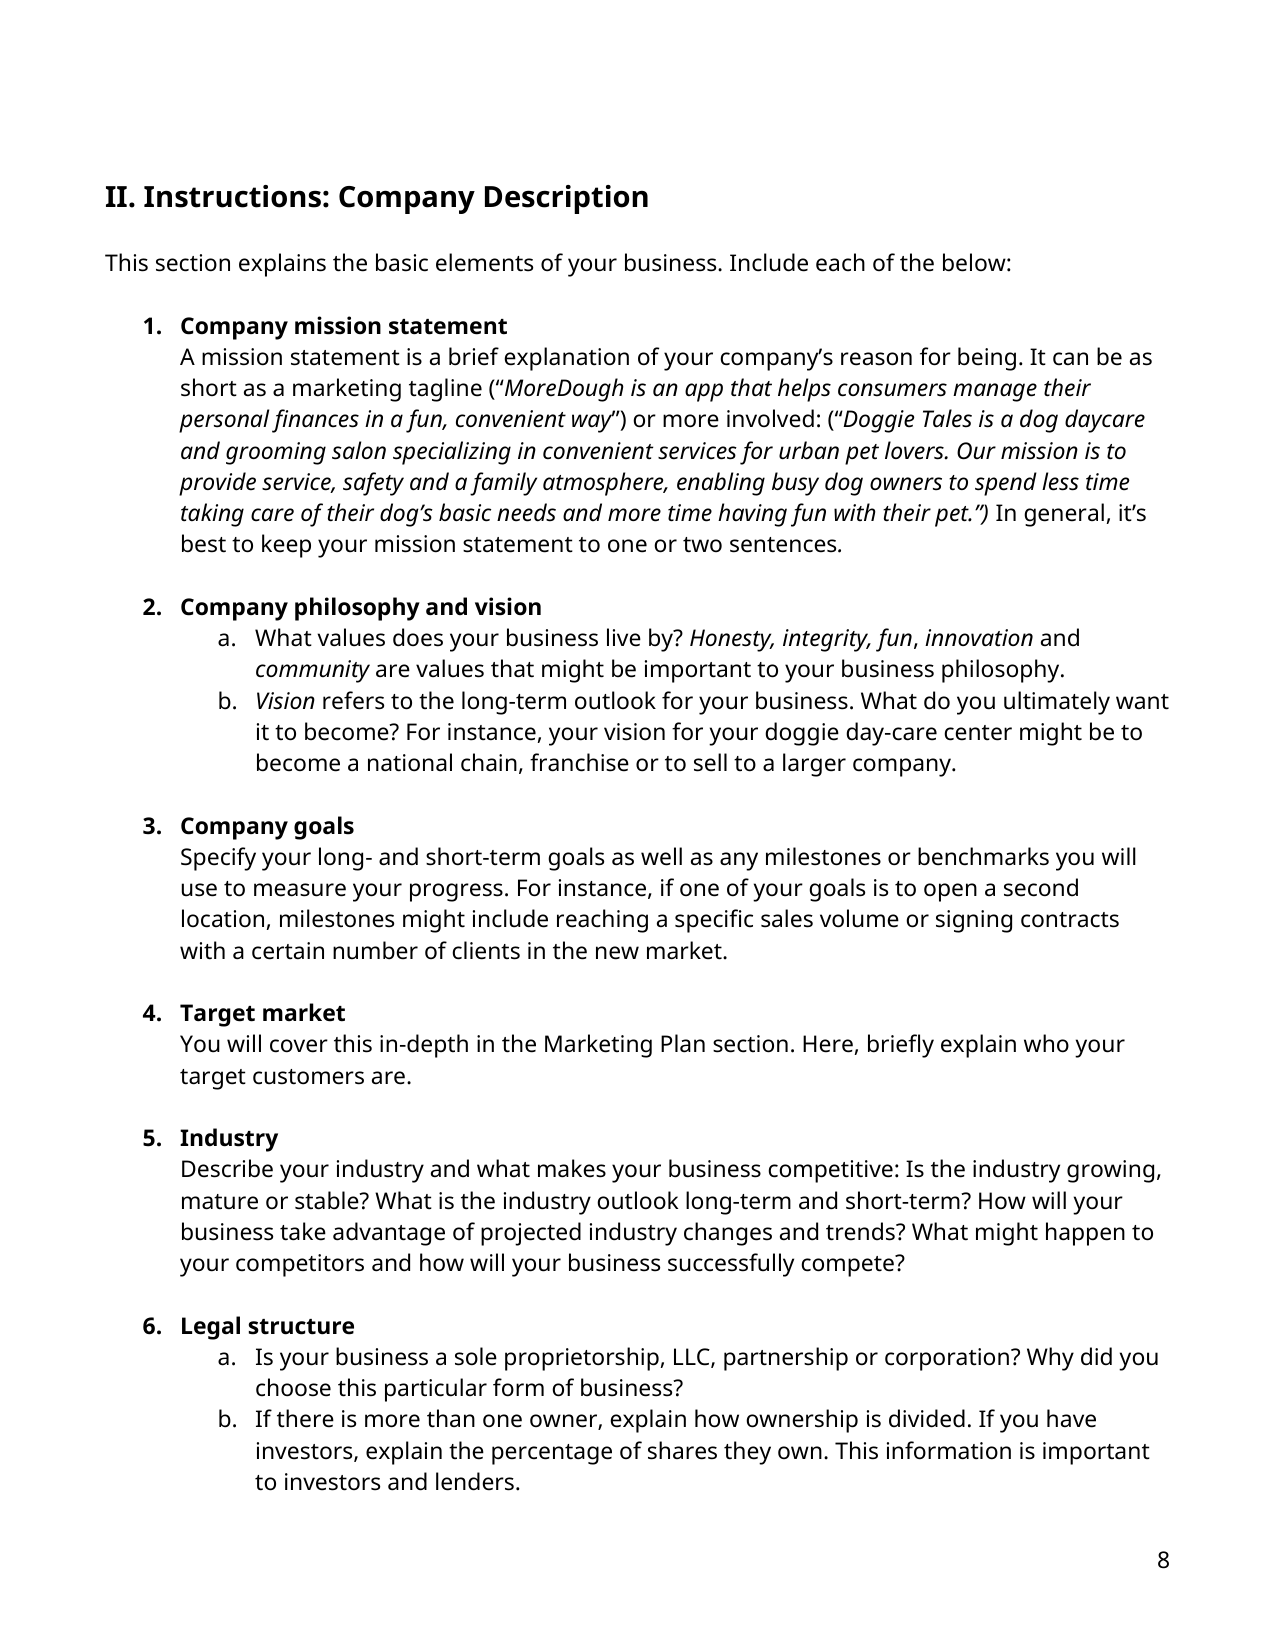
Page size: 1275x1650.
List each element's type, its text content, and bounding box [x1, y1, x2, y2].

list You will cover this in-depth in the Marketing Plan section. Here, briefly explain who your target customers are. [180, 1028, 1170, 1091]
text Specify your long- and short-term goals as well as any milestones or benchmarks you will use to measure your progress. For instance, if one of your goals is to open a second location, milestones might include reaching a specific sales volume or signing contracts with a certain number of clients in the new market. [180, 841, 1170, 966]
list Legal structure [142, 1310, 1170, 1341]
list Company philosophy and vision [142, 591, 1170, 622]
subtitle II. Instructions: Company Description [105, 176, 1170, 216]
list Industry [142, 1122, 1170, 1153]
list A mission statement is a brief explanation of your company’s reason for being. It can be as short as a marketing tagline (“MoreDough is an app that helps consumers manage their personal finances in a fun, convenient way”) or more involved: (“Doggie Tales is a dog daycare and grooming salon specializing in convenient services for urban pet lovers. Our mission is to provide service, safety and a family atmosphere, enabling busy dog owners to spend less time taking care of their dog’s basic needs and more time having fun with their pet.”) In general, it’s best to keep your mission statement to one or two sentences. [180, 341, 1170, 560]
list Is your business a sole proprietorship, LLC, partnership or corporation? Why did you choose this particular form of business? [217, 1341, 1170, 1403]
list Company mission statement [142, 310, 1170, 341]
list Vision refers to the long-term outlook for your business. What do you ultimately want it to become? For instance, your vision for your doggie day-care center might be to become a national chain, franchise or to sell to a larger company. [217, 685, 1170, 778]
list Company goals [142, 810, 1170, 841]
list What values does your business live by? Honesty, integrity, fun, innovation and community are values that might be important to your business philosophy. [217, 622, 1170, 685]
list If there is more than one owner, explain how ownership is divided. If you have investors, explain the percentage of shares they own. This information is important to investors and lenders. [217, 1403, 1170, 1497]
list Target market [142, 997, 1170, 1028]
text Describe your industry and what makes your business competitive: Is the industry growing, mature or stable? What is the industry outlook long-term and short-term? How will your business take advantage of projected industry changes and trends? What might happen to your competitors and how will your business successfully compete? [180, 1153, 1170, 1278]
text This section explains the basic elements of your business. Include each of the below: [105, 247, 1170, 278]
